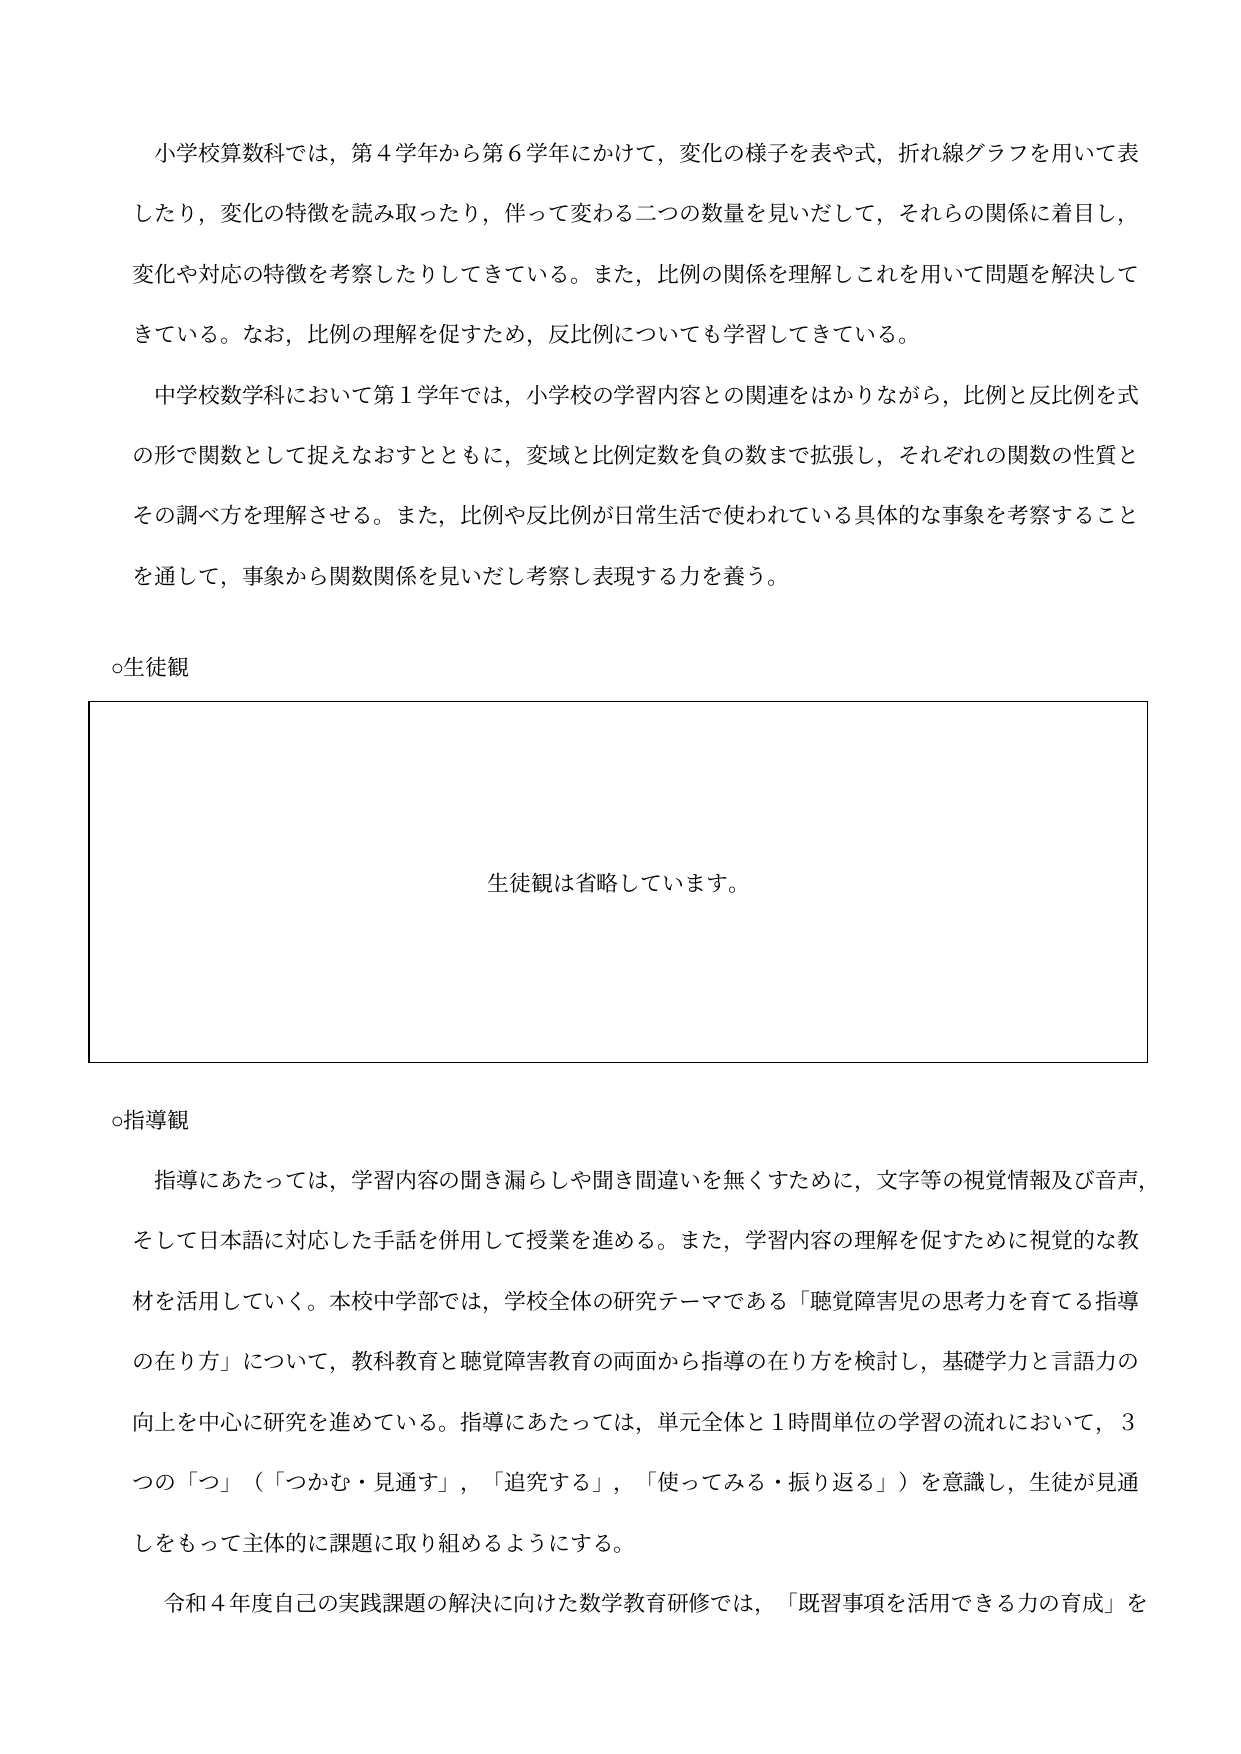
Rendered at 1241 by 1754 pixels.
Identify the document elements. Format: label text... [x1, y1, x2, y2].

text ○生徒観 [89, 635, 1152, 696]
text 指導にあたっては，学習内容の聞き漏らしや聞き間違いを無くすために，文字等の視覚情報及び音声，そして日本語に対応した手話を併用して授業を進める。また，学習内容の理解を促すために視覚的な教材を活用していく。本校中学部では，学校全体の研究テーマである「聴覚障害児の思考力を育てる指導の在り方」について，教科教育と聴覚障害教育の両面から指導の在り方を検討し，基礎学力と言語力の向上を中心に研究を進めている。指導にあたっては，単元全体と１時間単位の学習の流れにおいて，３つの「つ」（「つかむ・見通す」，「追究する」，「使ってみる・振り返る」）を意識し，生徒が見通しをもって主体的に課題に取り組めるようにする。 [89, 1149, 1152, 1572]
text ○指導観 [89, 1088, 1152, 1149]
text 中学校数学科において第１学年では，小学校の学習内容との関連をはかりながら，比例と反比例を式の形で関数として捉えなおすとともに，変域と比例定数を負の数まで拡張し，それぞれの関数の性質とその調べ方を理解させる。また，比例や反比例が日常生活で使われている具体的な事象を考察することを通して，事象から関数関係を見いだし考察し表現する力を養う。 [111, 363, 1152, 605]
text 小学校算数科では，第４学年から第６学年にかけて，変化の様子を表や式，折れ線グラフを用いて表したり，変化の特徴を読み取ったり，伴って変わる二つの数量を見いだして，それらの関係に着目し，変化や対応の特徴を考察したりしてきている。また，比例の関係を理解しこれを用いて問題を解決してきている。なお，比例の理解を促すため，反比例についても学習してきている。 [111, 122, 1152, 363]
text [89, 1572, 1152, 1632]
